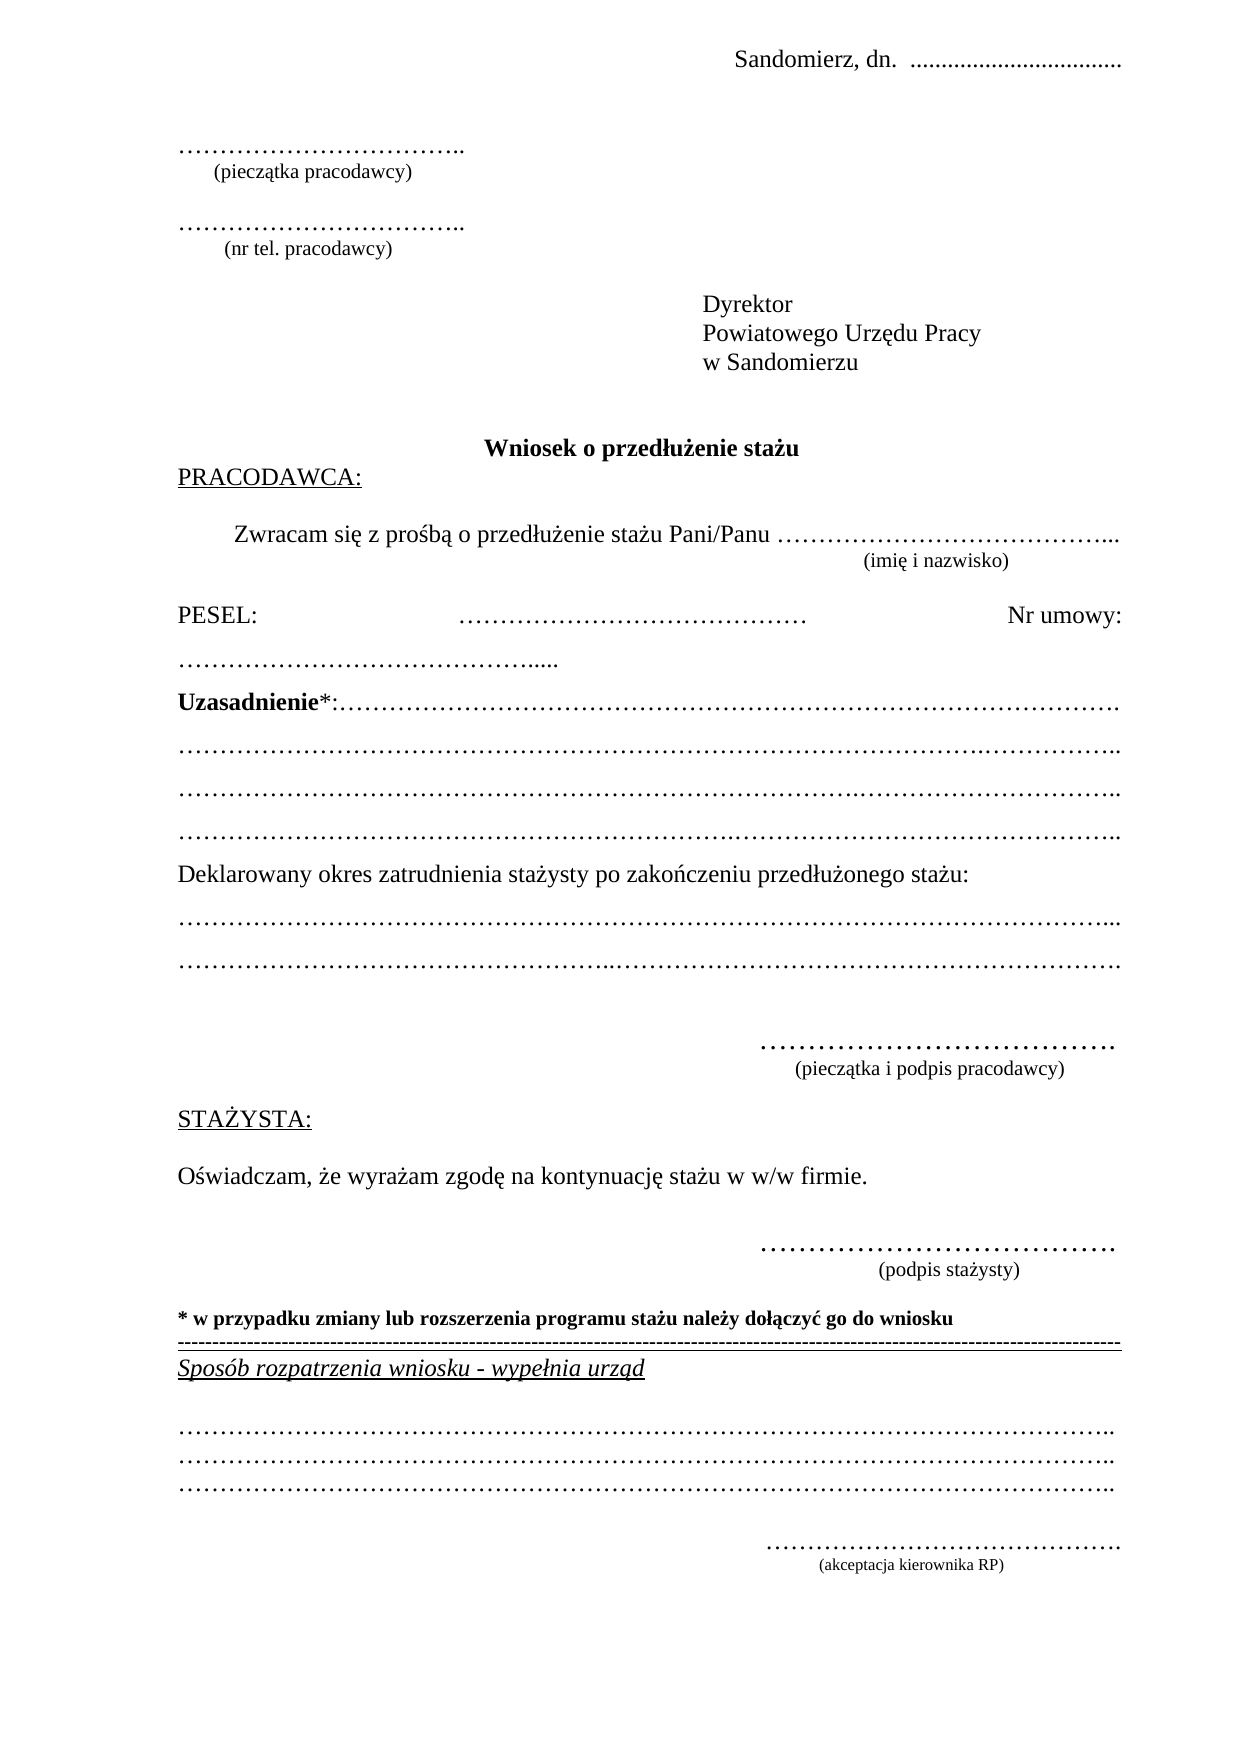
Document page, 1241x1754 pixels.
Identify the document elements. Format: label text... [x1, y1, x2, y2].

text (akceptacja kierownika RP) [177, 1555, 1122, 1574]
text (imię i nazwisko) [177, 548, 1122, 572]
text …………………………….. [177, 207, 1122, 236]
text PRACODAWCA: [177, 462, 1122, 490]
text Sposób rozpatrzenia wniosku - wypełnia urząd [177, 1353, 1122, 1382]
text Sandomierz, dn. .................................. [177, 44, 1122, 73]
text Oświadczam, że wyrażam zgodę na kontynuację stażu w w/w firmie. [177, 1161, 1122, 1190]
text ………………………………………………………………………………………………….. [177, 1411, 1122, 1440]
text ………………………………………………………………………………………………….. [177, 1468, 1122, 1497]
text w Sandomierzu [177, 347, 1122, 375]
text (podpis stażysty) [177, 1257, 1122, 1281]
text (pieczątka i podpis pracodawcy) [177, 1056, 1122, 1080]
text …………………………………………………………………………………………………... [177, 902, 1122, 931]
text ……………………………………………..……………………………………………………. [177, 946, 1122, 974]
text ---------------------------------------------------------------------------------------------------------------------------------------- [177, 1329, 1122, 1350]
text Wniosek o przedłużenie stażu [177, 433, 1122, 462]
text Powiatowego Urzędu Pracy [177, 318, 1122, 347]
text STAŻYSTA: [177, 1104, 1122, 1133]
text ………………………………………………………………………………………………….. [177, 1440, 1122, 1468]
text Dyrektor [177, 289, 1122, 318]
text ……………………………………. [177, 1526, 1122, 1555]
text (nr tel. pracodawcy) [177, 236, 1122, 260]
text PESEL: …………………………………… Nr umowy: ……………………………………..... [177, 601, 1122, 672]
text …………………………………………………………………………………….……………..……………………………………………………………………….…………………………..………………………………………………………….……………………………………….. [177, 730, 1122, 845]
text * w przypadku zmiany lub rozszerzenia programu stażu należy dołączyć go do wniosku [177, 1305, 1122, 1329]
text …………………………….. [177, 131, 1122, 159]
text Uzasadnienie*:…………………………………………………………………………………. [177, 687, 1122, 716]
text Zwracam się z prośbą o przedłużenie stażu Pani/Panu …………………………………... [177, 519, 1122, 548]
text ………………………………. [177, 1022, 1122, 1056]
text (pieczątka pracodawcy) [177, 159, 1122, 183]
text Deklarowany okres zatrudnienia stażysty po zakończeniu przedłużonego stażu: [177, 859, 1122, 888]
text ………………………………. [177, 1224, 1122, 1257]
